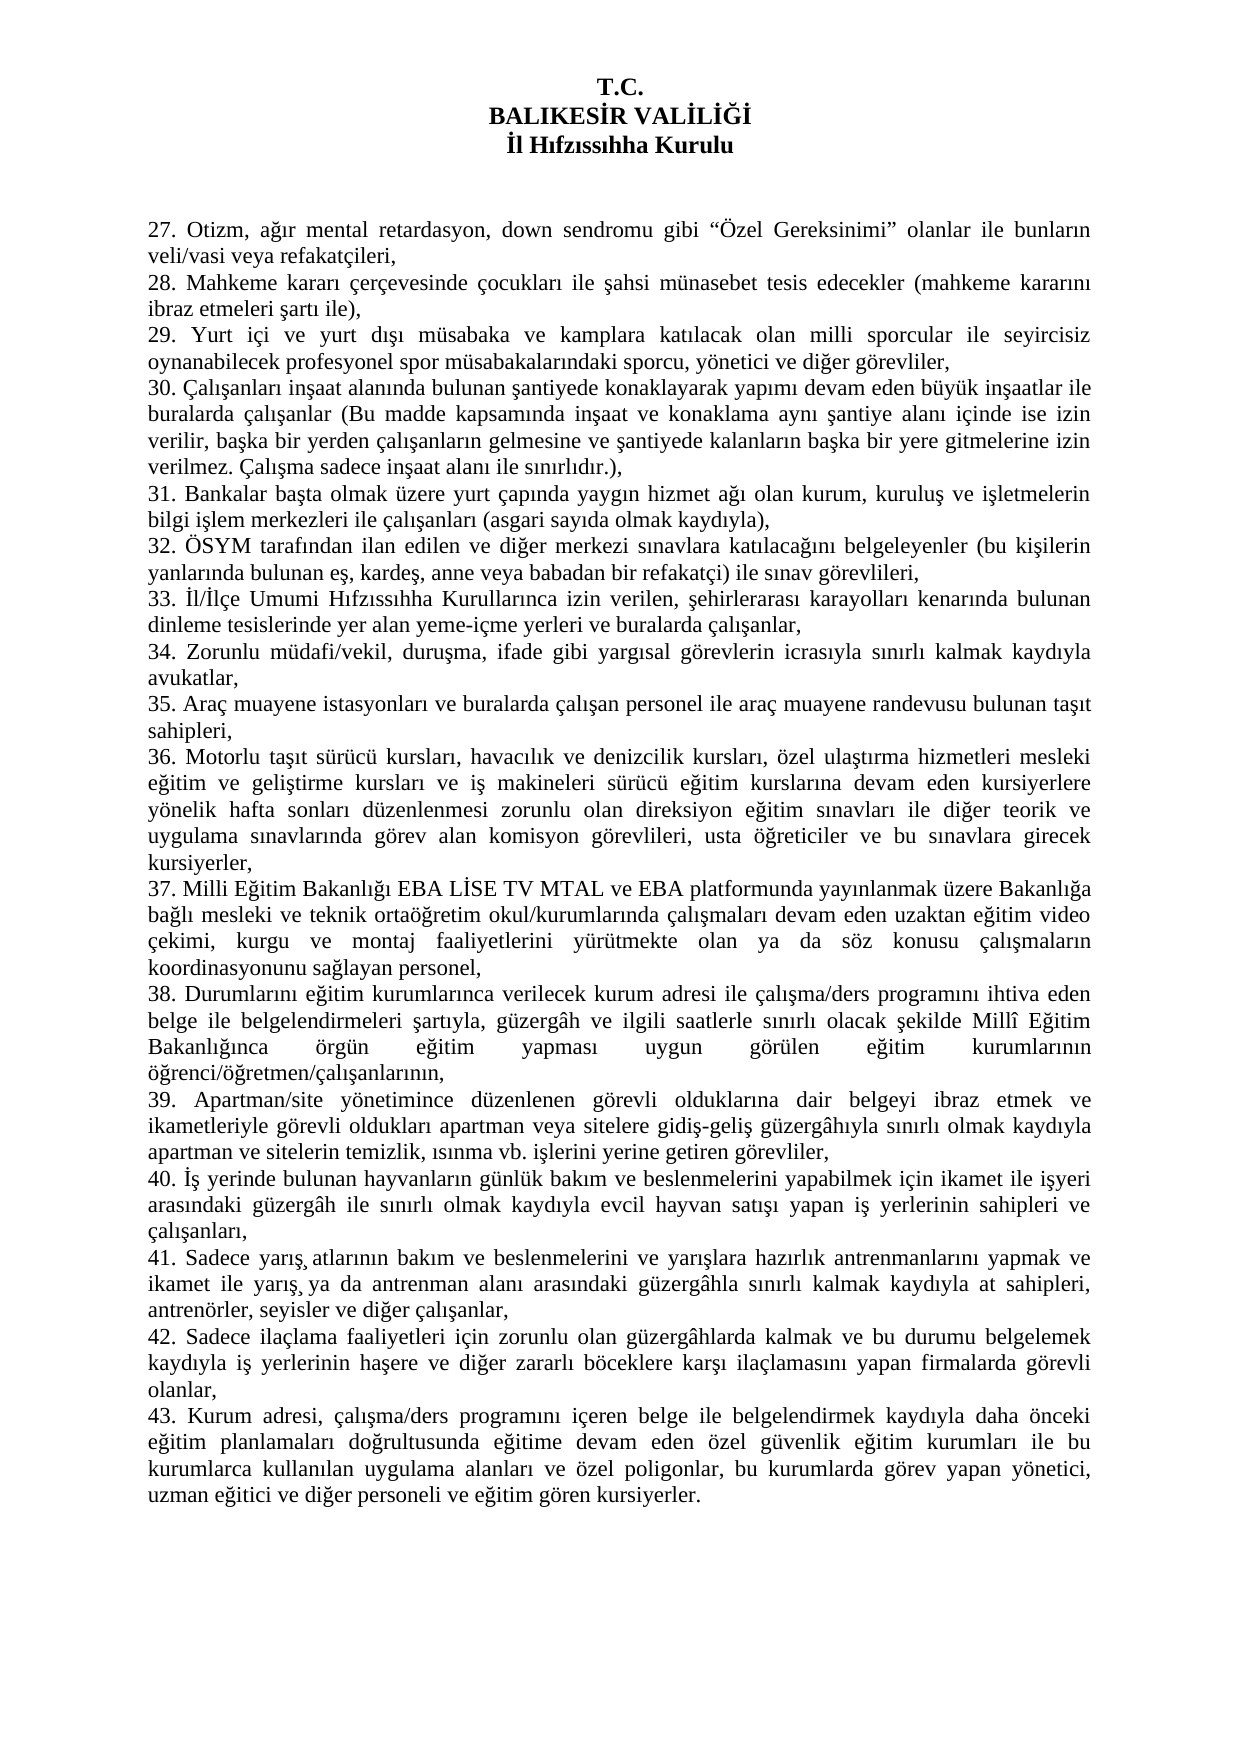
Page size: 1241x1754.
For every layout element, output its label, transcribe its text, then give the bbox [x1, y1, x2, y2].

text 37. Milli Eğitim Bakanlığı EBA LİSE TV MTAL ve EBA platformunda yayınlanmak üzere Bakanlığa bağlı mesleki ve teknik ortaöğretim okul/kurumlarında çalışmaları devam eden uzaktan eğitim video çekimi, kurgu ve montaj faaliyetlerini yürütmekte olan ya da söz konusu çalışmaların koordinasyonunu sağlayan personel, [148, 875, 1093, 980]
text 28. Mahkeme kararı çerçevesinde çocukları ile şahsi münasebet tesis edecekler (mahkeme kararını ibraz etmeleri şartı ile), [148, 269, 1093, 321]
text 36. Motorlu taşıt sürücü kursları, havacılık ve denizcilik kursları, özel ulaştırma hizmetleri mesleki eğitim ve geliştirme kursları ve iş makineleri sürücü eğitim kurslarına devam eden kursiyerlere yönelik hafta sonları düzenlenmesi zorunlu olan direksiyon eğitim sınavları ile diğer teorik ve uygulama sınavlarında görev alan komisyon görevlileri, usta öğreticiler ve bu sınavlara girecek kursiyerler, [148, 743, 1093, 875]
text 43. Kurum adresi, çalışma/ders programını içeren belge ile belgelendirmek kaydıyla daha önceki eğitim planlamaları doğrultusunda eğitime devam eden özel güvenlik eğitim kurumları ile bu kurumlarca kullanılan uygulama alanları ve özel poligonlar, bu kurumlarda görev yapan yönetici, uzman eğitici ve diğer personeli ve eğitim gören kursiyerler. [148, 1402, 1093, 1507]
text 40. İş yerinde bulunan hayvanların günlük bakım ve beslenmelerini yapabilmek için ikamet ile işyeri arasındaki güzergâh ile sınırlı olmak kaydıyla evcil hayvan satışı yapan iş yerlerinin sahipleri ve çalışanları, [148, 1165, 1093, 1244]
text 42. Sadece ilaçlama faaliyetleri için zorunlu olan güzergâhlarda kalmak ve bu durumu belgelemek kaydıyla iş yerlerinin haşere ve diğer zararlı böceklere karşı ilaçlamasını yapan firmalarda görevli olanlar, [148, 1323, 1093, 1402]
text 38. Durumlarını eğitim kurumlarınca verilecek kurum adresi ile çalışma/ders programını ihtiva eden belge ile belgelendirmeleri şartıyla, güzergâh ve ilgili saatlerle sınırlı olacak şekilde Millî Eğitim Bakanlığınca örgün eğitim yapması uygun görülen eğitim kurumlarının öğrenci/öğretmen/çalışanlarının, [148, 980, 1093, 1086]
text 35. Araç muayene istasyonları ve buralarda çalışan personel ile araç muayene randevusu bulunan taşıt sahipleri, [148, 690, 1093, 743]
text 32. ÖSYM tarafından ilan edilen ve diğer merkezi sınavlara katılacağını belgeleyenler (bu kişilerin yanlarında bulunan eş, kardeş, anne veya babadan bir refakatçi) ile sınav görevlileri, [148, 532, 1093, 585]
text 34. Zorunlu müdafi/vekil, duruşma, ifade gibi yargısal görevlerin icrasıyla sınırlı kalmak kaydıyla avukatlar, [148, 638, 1093, 690]
text 41. Sadece yarış̧ atlarının bakım ve beslenmelerini ve yarışlara hazırlık antrenmanlarını yapmak ve ikamet ile yarış̧ ya da antrenman alanı arasındaki güzergâhla sınırlı kalmak kaydıyla at sahipleri, antrenörler, seyisler ve diğer çalışanlar, [148, 1244, 1093, 1323]
text 30. Çalışanları inşaat alanında bulunan şantiyede konaklayarak yapımı devam eden büyük inşaatlar ile buralarda çalışanlar (Bu madde kapsamında inşaat ve konaklama aynı şantiye alanı içinde ise izin verilir, başka bir yerden çalışanların gelmesine ve şantiyede kalanların başka bir yere gitmelerine izin verilmez. Çalışma sadece inşaat alanı ile sınırlıdır.), [148, 374, 1093, 479]
text 31. Bankalar başta olmak üzere yurt çapında yaygın hizmet ağı olan kurum, kuruluş ve işletmelerin bilgi işlem merkezleri ile çalışanları (asgari sayıda olmak kaydıyla), [148, 479, 1093, 532]
text 39. Apartman/site yönetimince düzenlenen görevli olduklarına dair belgeyi ibraz etmek ve ikametleriyle görevli oldukları apartman veya sitelere gidiş-geliş güzergâhıyla sınırlı olmak kaydıyla apartman ve sitelerin temizlik, ısınma vb. işlerini yerine getiren görevliler, [148, 1086, 1093, 1165]
text 29. Yurt içi ve yurt dışı müsabaka ve kamplara katılacak olan milli sporcular ile seyircisiz oynanabilecek profesyonel spor müsabakalarındaki sporcu, yönetici ve diğer görevliler, [148, 321, 1093, 374]
text 27. Otizm, ağır mental retardasyon, down sendromu gibi “Özel Gereksinimi” olanlar ile bunların veli/vasi veya refakatçileri, [148, 216, 1093, 269]
text 33. İl/İlçe Umumi Hıfzıssıhha Kurullarınca izin verilen, şehirlerarası karayolları kenarında bulunan dinleme tesislerinde yer alan yeme-içme yerleri ve buralarda çalışanlar, [148, 585, 1093, 638]
